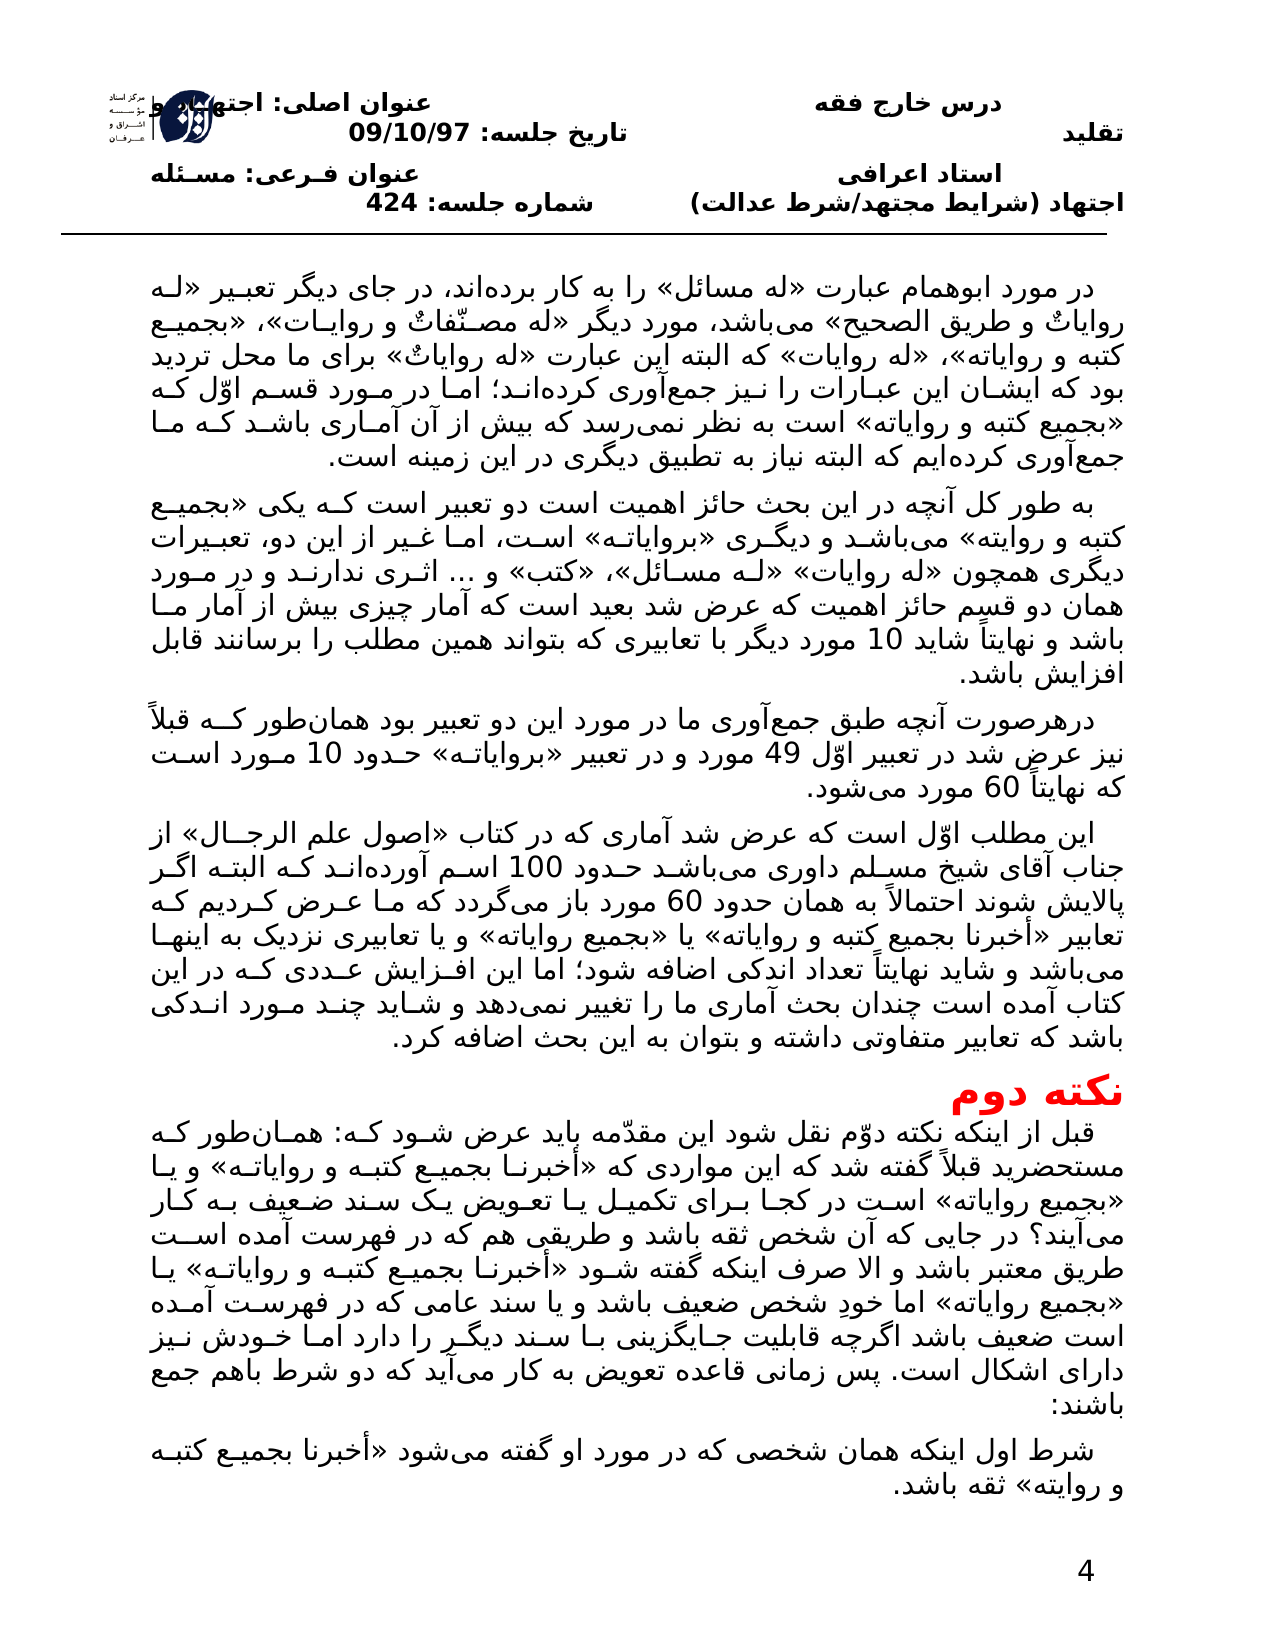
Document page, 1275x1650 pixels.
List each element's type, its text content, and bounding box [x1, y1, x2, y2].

text در مورد ابوهمام عبارت «له مسائل» را به کار برده‌اند، در جای دیگر تعبیر «له روایاتٌ و طریق الصحیح» می‌باشد، مورد دیگر «له مصنّفاتٌ و روایات»، «بجمیع کتبه و روایاته»، «له روایات» که البته این عبارت «له روایاتٌ» برای ما محل تردید بود که ایشان این عبارات را نیز جمع‌آوری کرده‌اند؛ اما در مورد قسم اوّل که «بجمیع کتبه و روایاته» است به نظر نمی‌رسد که بیش از آن آماری باشد که ما جمع‌آوری کرده‌ایم که البته نیاز به تطبیق دیگری در این زمینه است. [150, 270, 1125, 474]
text شرط اول اینکه همان شخصی که در مورد او گفته می‌شود «أخبرنا بجمیع کتبه و روایته» ثقه باشد. [150, 1434, 1125, 1502]
text درهرصورت آنچه طبق جمع‌آوری ما در مورد این دو تعبیر بود همان‌طور که قبلاً نیز عرض شد در تعبیر اوّل 49 مورد و در تعبیر «بروایاته» حدود 10 مورد است که نهایتاً 60 مورد می‌شود. [150, 702, 1125, 804]
text قبل از اینکه نکته دوّم نقل شود این مقدّمه باید عرض شود که: همان‌طور که مستحضرید قبلاً گفته شد که این مواردی که «أخبرنا بجمیع کتبه و روایاته» و یا «بجمیع روایاته» است در کجا برای تکمیل یا تعویض یک سند ضعیف به کار می‌آیند؟ در جایی که آن شخص ثقه باشد و طریقی هم که در فهرست آمده است طریق معتبر باشد و الا صرف اینکه گفته شود «أخبرنا بجمیع کتبه و روایاته» یا «بجمیع روایاته» اما خودِ شخص ضعیف باشد و یا سند عامی که در فهرست آمده است ضعیف باشد اگرچه قابلیت جایگزینی با سند دیگر را دارد اما خودش نیز دارای اشکال است. پس زمانی قاعده تعویض به کار می‌آید که دو شرط باهم جمع باشند: [150, 1116, 1125, 1421]
text به طور کل آنچه در این بحث حائز اهمیت است دو تعبیر است که یکی «بجمیع کتبه و روایته» می‌باشد و دیگری «بروایاته» است، اما غیر از این دو، تعبیرات دیگری همچون «له روایات» «له مسائل»، «کتب» و ... اثری ندارند و در مورد همان دو قسم حائز اهمیت که عرض شد بعید است که آمار چیزی بیش از آمار ما باشد و نهایتاً شاید 10 مورد دیگر با تعابیری که بتواند همین مطلب را برسانند قابل افزایش باشد. [150, 486, 1125, 690]
text این مطلب اوّل است که عرض شد آماری که در کتاب «اصول علم الرجال» از جناب آقای شیخ مسلم داوری می‌باشد حدود 100 اسم آورده‌اند که البته اگر پالایش شوند احتمالاً به همان حدود 60 مورد باز می‌گردد که ما عرض کردیم که تعابیر «أخبرنا بجمیع کتبه و روایاته» یا «بجمیع روایاته» و یا تعابیری نزدیک به اینها می‌باشد و شاید نهایتاً تعداد اندکی اضافه شود؛ اما این افزایش عددی که در این کتاب آمده است چندان بحث آماری ما را تغییر نمی‌دهد و شاید چند مورد اندکی باشد که تعابیر متفاوتی داشته و بتوان به این بحث اضافه کرد. [150, 817, 1125, 1054]
picture [102, 86, 215, 146]
subtitle نکته دوم [150, 1067, 1125, 1116]
